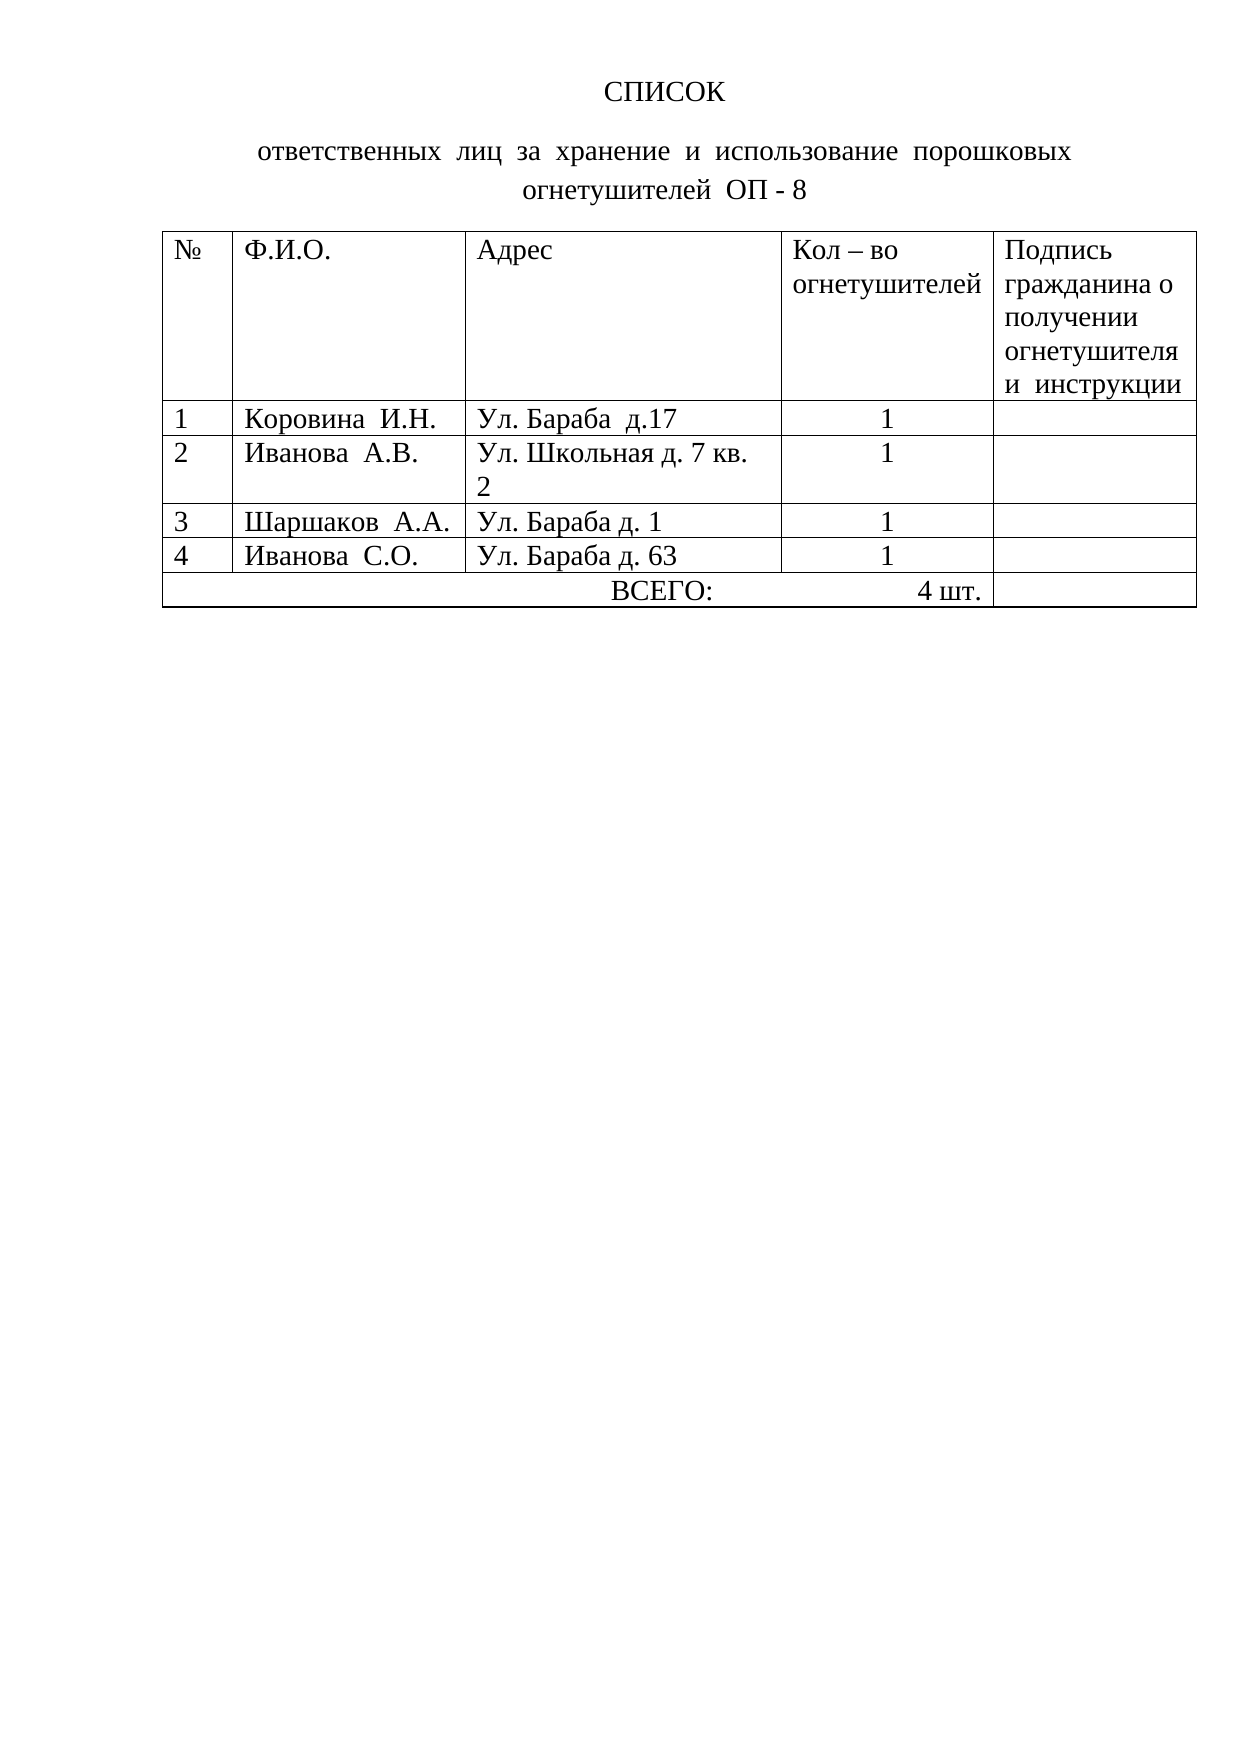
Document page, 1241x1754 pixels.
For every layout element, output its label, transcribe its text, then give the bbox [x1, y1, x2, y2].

table_cell ВСЕГО: 4 шт. [163, 573, 993, 606]
table_cell 3 [163, 504, 232, 537]
table_cell Ул. Бараба д. 63 [466, 538, 781, 572]
table_cell 1 [163, 401, 232, 434]
table_cell Ул. Школьная д. 7 кв. 2 [466, 436, 781, 503]
table_cell Шаршаков А.А. [233, 504, 465, 537]
table_cell 2 [163, 436, 232, 503]
table_header Подпись гражданина о получении огнетушителя и инструкции [994, 232, 1196, 400]
table_cell [994, 504, 1196, 537]
table_cell Иванова С.О. [233, 538, 465, 572]
table_header № [163, 232, 232, 400]
table_cell 1 [782, 504, 993, 537]
table_cell 1 [782, 436, 993, 503]
table_cell Ул. Бараба д.17 [466, 401, 781, 434]
table_cell 1 [782, 401, 993, 434]
text СПИСОК [177, 74, 1152, 107]
table_cell 4 [163, 538, 232, 572]
table_cell Ул. Бараба д. 1 [466, 504, 781, 537]
table_cell [994, 538, 1196, 572]
table_cell [994, 573, 1196, 606]
table_cell Иванова А.В. [233, 436, 465, 503]
table_cell [994, 436, 1196, 503]
text ответственных лиц за хранение и использование порошковых огнетушителей ОП - 8 [177, 133, 1152, 205]
table_cell Коровина И.Н. [233, 401, 465, 434]
table_cell 1 [782, 538, 993, 572]
table_header Адрес [466, 232, 781, 400]
table_header Кол – во огнетушителей [782, 232, 993, 400]
table_header Ф.И.О. [233, 232, 465, 400]
table_cell [994, 401, 1196, 434]
